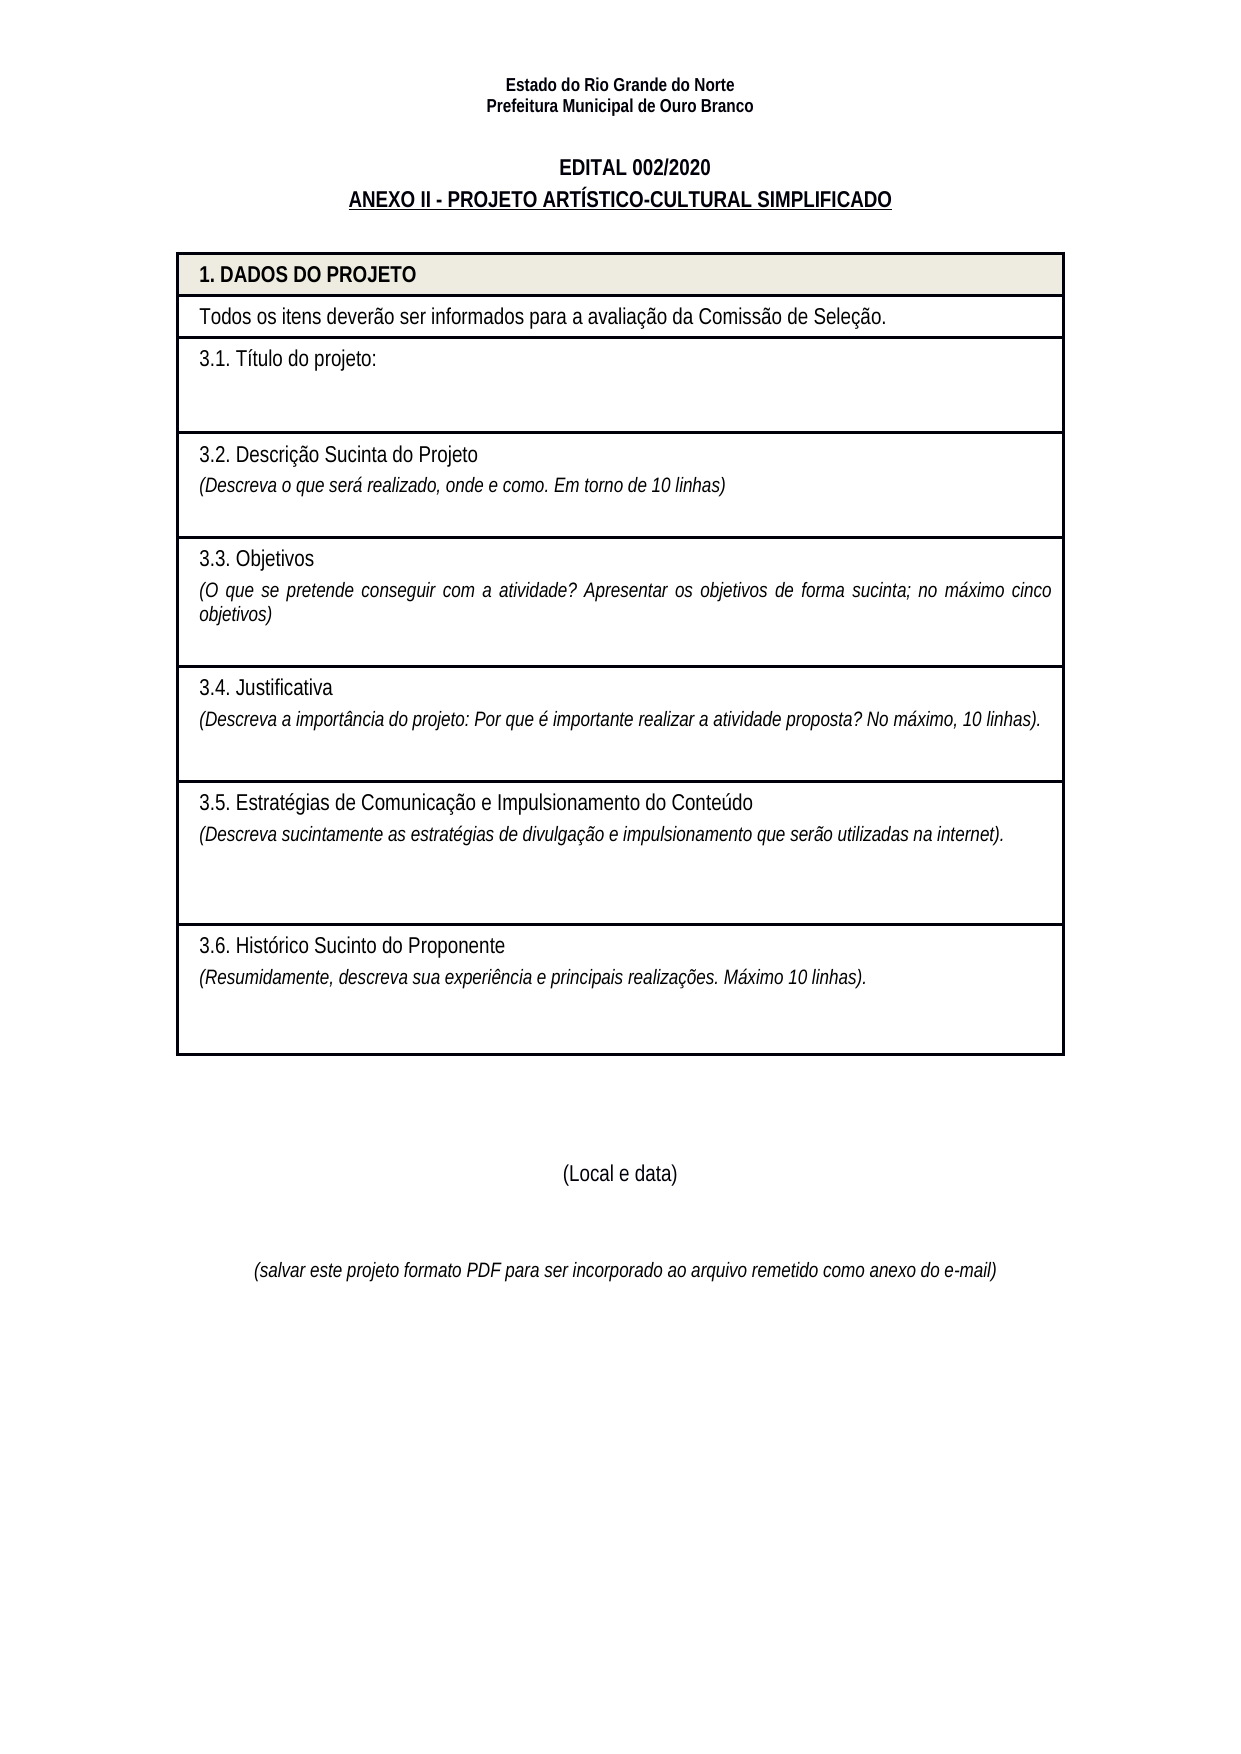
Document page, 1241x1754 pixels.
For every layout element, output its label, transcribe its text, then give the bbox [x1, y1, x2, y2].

table_cell Todos os itens deverão ser informados para a avaliação da Comissão de Seleção. [179, 297, 1062, 336]
text (Local e data) [177, 1160, 1063, 1186]
table_cell 3.6. Histórico Sucinto do Proponente (Resumidamente, descreva sua experiência e principais realizações. Máximo 10 linhas). [179, 926, 1062, 1053]
text ANEXO II - PROJETO ARTÍSTICO-CULTURAL SIMPLIFICADO [177, 186, 1063, 213]
text (salvar este projeto formato PDF para ser incorporado ao arquivo remetido como anexo do e-mail) [186, 1258, 1063, 1282]
table_header 1. DADOS DO PROJETO [179, 255, 1062, 294]
text EDITAL 002/2020 [177, 154, 1063, 180]
table_cell 3.4. Justificativa (Descreva a importância do projeto: Por que é importante realizar a atividade proposta? No máximo, 10 linhas). [179, 668, 1062, 779]
table_cell 3.2. Descrição Sucinta do Projeto (Descreva o que será realizado, onde e como. Em torno de 10 linhas) [179, 434, 1062, 536]
table_cell 3.1. Título do projeto: [179, 339, 1062, 431]
table_cell 3.5. Estratégias de Comunicação e Impulsionamento do Conteúdo (Descreva sucintamente as estratégias de divulgação e impulsionamento que serão utilizadas na internet). [179, 783, 1062, 923]
table_cell 3.3. Objetivos (O que se pretende conseguir com a atividade? Apresentar os objetivos de forma sucinta; no máximo cinco objetivos) [179, 539, 1062, 665]
